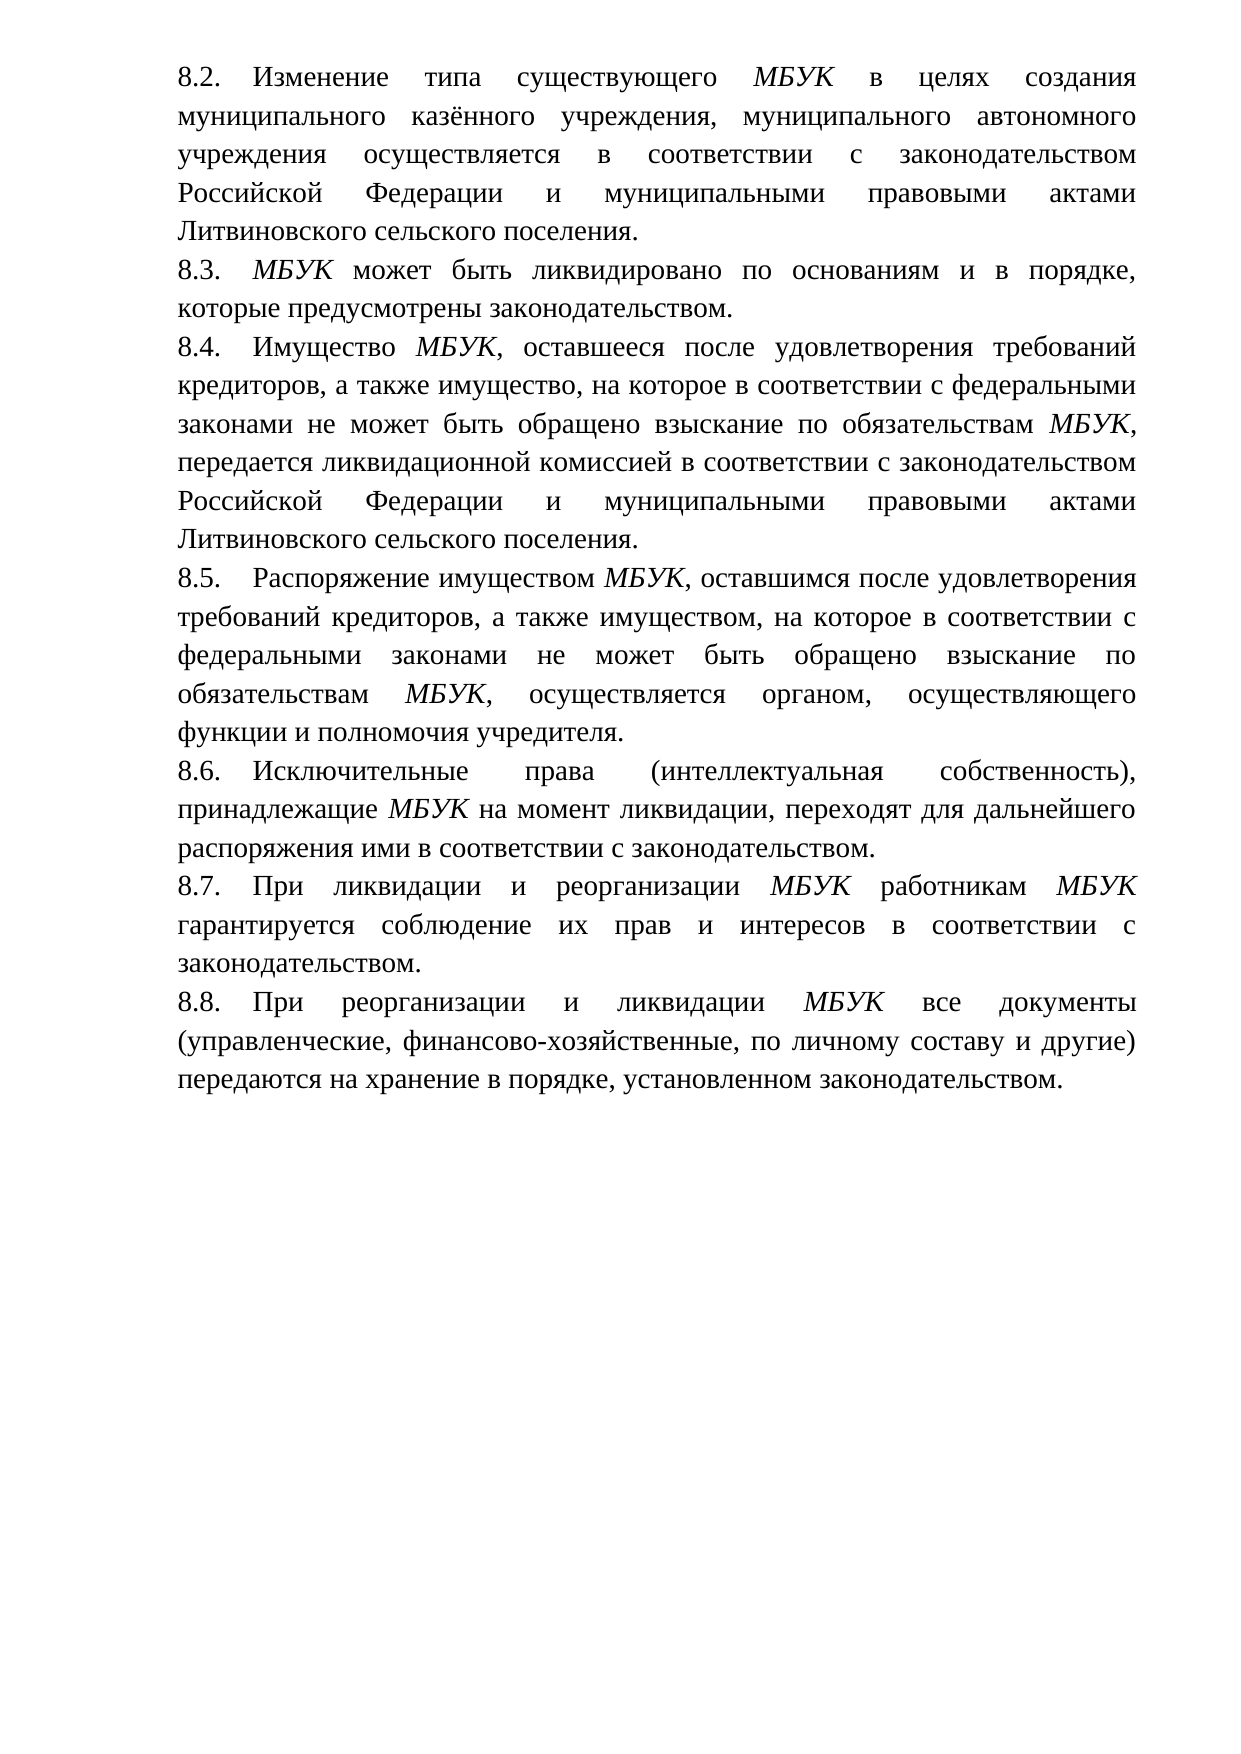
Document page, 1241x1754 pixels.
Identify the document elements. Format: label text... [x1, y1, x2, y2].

list Исключительные права (интеллектуальная собственность), принадлежащие МБУК на момент ликвидации, переходят для дальнейшего распоряжения ими в соответствии с законодательством. [177, 753, 1137, 863]
list При реорганизации и ликвидации МБУК все документы (управленческие, финансово-хозяйственные, по личному составу и другие) передаются на хранение в порядке, установленном законодательством. [177, 984, 1137, 1095]
list Изменение типа существующего МБУК в целях создания муниципального казённого учреждения, муниципального автономного учреждения осуществляется в соответствии с законодательством Российской Федерации и муниципальными правовыми актами Литвиновского сельского поселения. [177, 59, 1137, 247]
list МБУК может быть ликвидировано по основаниям и в порядке, которые предусмотрены законодательством. [177, 252, 1137, 324]
list Имущество МБУК, оставшееся после удовлетворения требований кредиторов, а также имущество, на которое в соответствии с федеральными законами не может быть обращено взыскание по обязательствам МБУК, передается ликвидационной комиссией в соответствии с законодательством Российской Федерации и муниципальными правовыми актами Литвиновского сельского поселения. [177, 329, 1137, 555]
list При ликвидации и реорганизации МБУК работникам МБУК гарантируется соблюдение их прав и интересов в соответствии с законодательством. [177, 868, 1137, 979]
list Распоряжение имуществом МБУК, оставшимся после удовлетворения требований кредиторов, а также имуществом, на которое в соответствии с федеральными законами не может быть обращено взыскание по обязательствам МБУК, осуществляется органом, осуществляющего функции и полномочия учредителя. [177, 560, 1137, 748]
